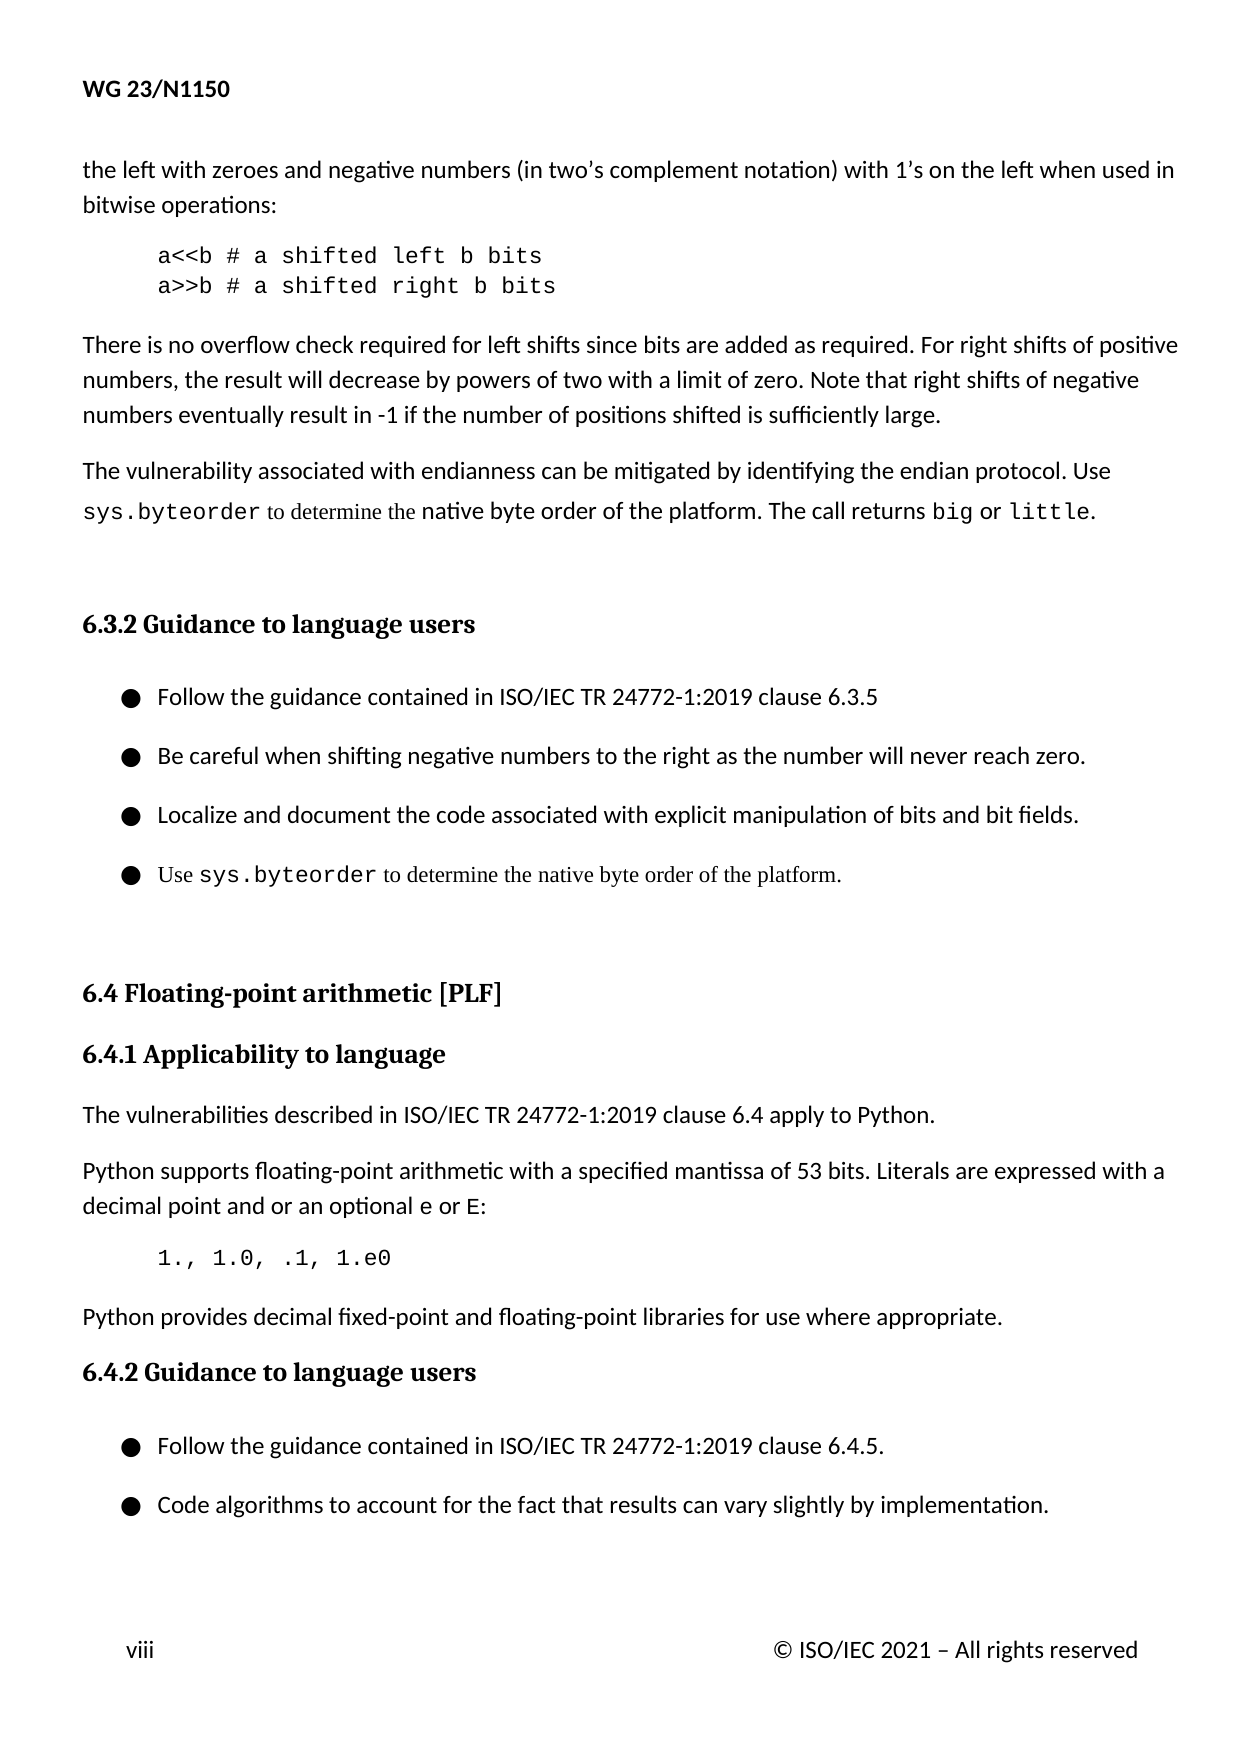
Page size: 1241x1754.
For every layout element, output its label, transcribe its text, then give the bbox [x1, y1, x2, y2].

subtitle 6.3.2 Guidance to language users [82, 609, 1182, 640]
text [82, 154, 1182, 219]
text Python provides decimal fixed-point and floating-point libraries for use where appropriate. [82, 1301, 1182, 1332]
text a>>b # a shifted right b bits [82, 275, 1182, 301]
list Follow the guidance contained in ISO/IEC TR 24772-1:2019 clause 6.3.5 [120, 669, 1182, 720]
list Code algorithms to account for the fact that results can vary slightly by implementation. [120, 1476, 1182, 1527]
subtitle 6.4.2 Guidance to language users [82, 1357, 1182, 1388]
list Localize and document the code associated with explicit manipulation of bits and bit fields. [120, 787, 1182, 838]
text There is no overflow check required for left shifts since bits are added as required. For right shifts of positive numbers, the result will decrease by powers of two with a limit of zero. Note that right shifts of negative numbers eventually result in -1 if the number of positions shifted is sufficiently large. [82, 329, 1182, 430]
text Python supports floating-point arithmetic with a specified mantissa of 53 bits. Literals are expressed with a decimal point and or an optional e or E: [82, 1155, 1182, 1221]
text The vulnerabilities described in ISO/IEC TR 24772-1:2019 clause 6.4 apply to Python. [82, 1099, 1182, 1129]
list Follow the guidance contained in ISO/IEC TR 24772-1:2019 clause 6.4.5. [120, 1417, 1182, 1468]
list Be careful when shifting negative numbers to the right as the number will never reach zero. [120, 728, 1182, 779]
subtitle 6.4.1 Applicability to language [82, 1039, 1182, 1070]
subtitle 6.4 Floating-point arithmetic [PLF] [82, 978, 1182, 1009]
text 1., 1.0, .1, 1.e0 [82, 1246, 1182, 1272]
text a<<b # a shifted left b bits [82, 245, 1182, 271]
text The vulnerability associated with endianness can be mitigated by identifying the endian protocol. Use sys.byteorder to determine the native byte order of the platform. The call returns big or little. [82, 455, 1182, 527]
list Use sys.byteorder to determine the native byte order of the platform. [120, 845, 1182, 897]
